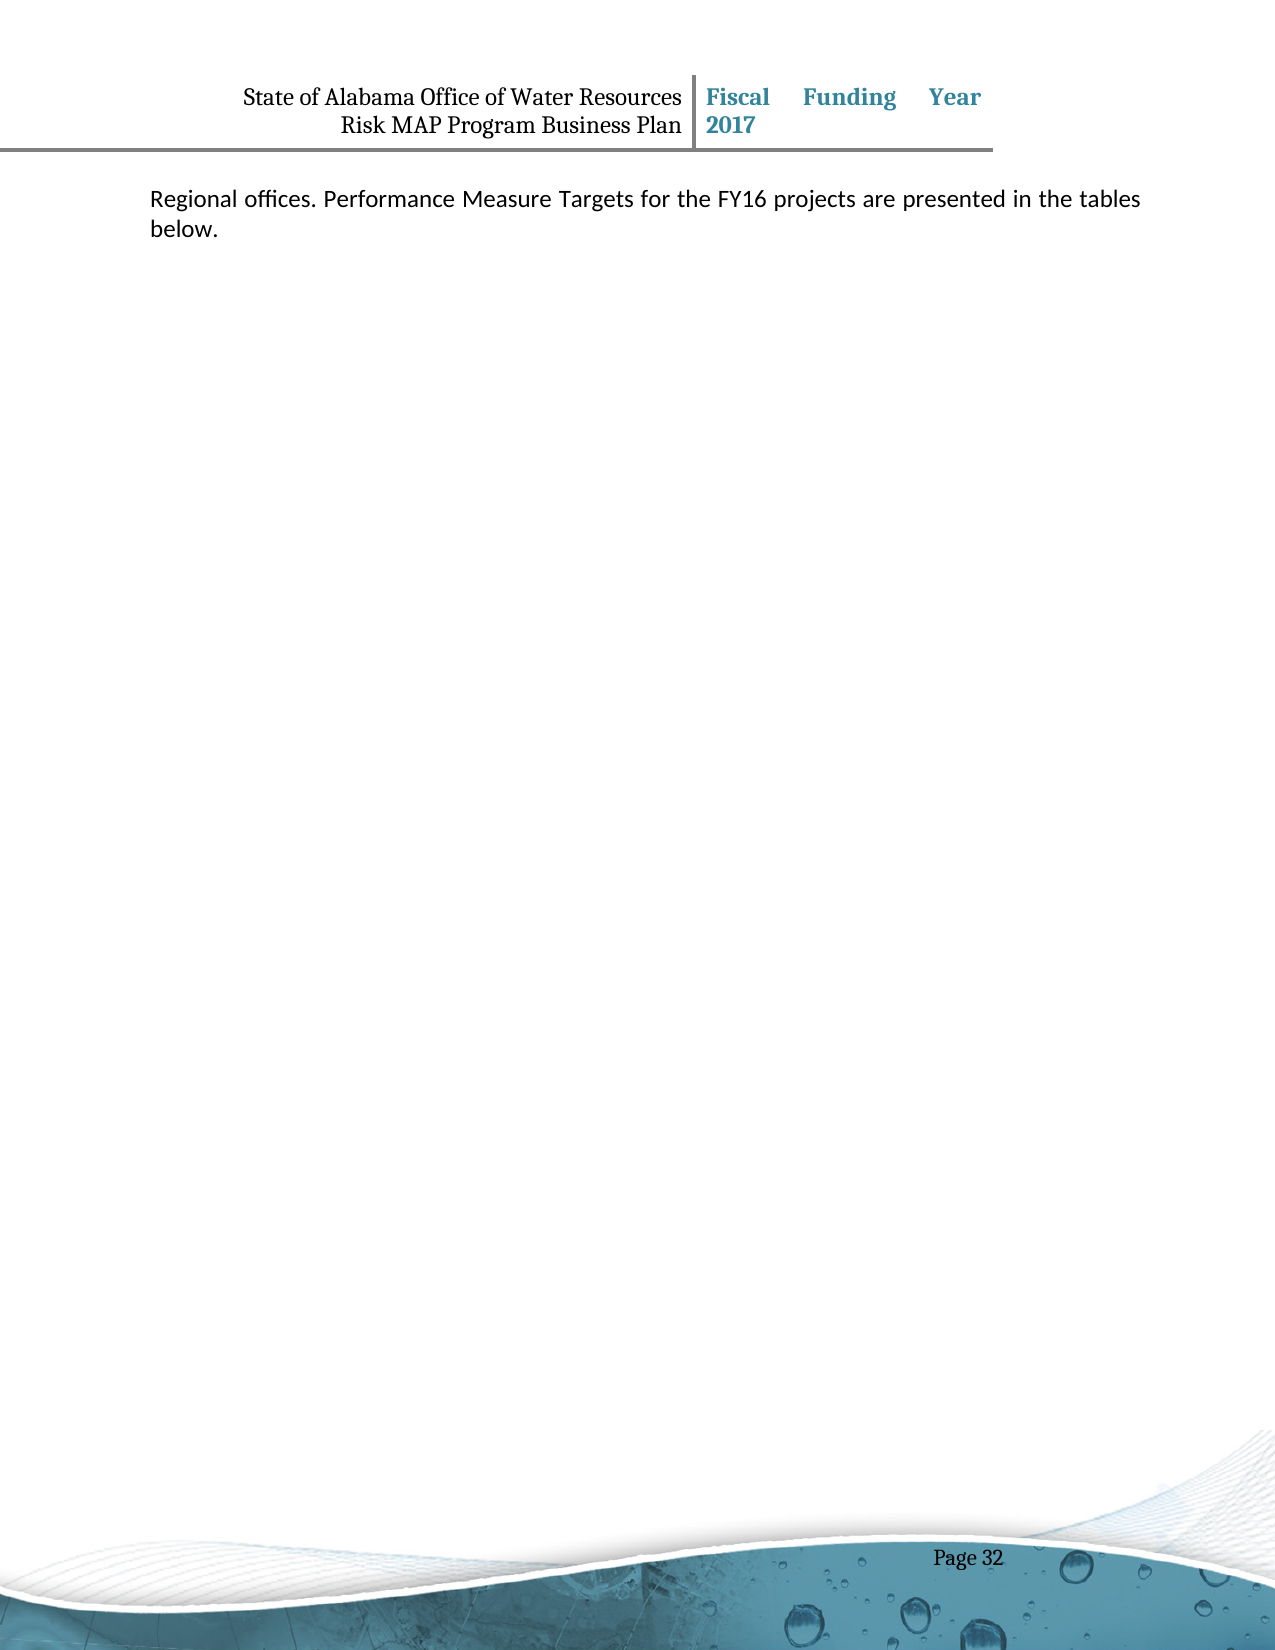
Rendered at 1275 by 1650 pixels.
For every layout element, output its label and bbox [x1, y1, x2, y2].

text [150, 183, 1143, 244]
picture [0, 1430, 1275, 1650]
